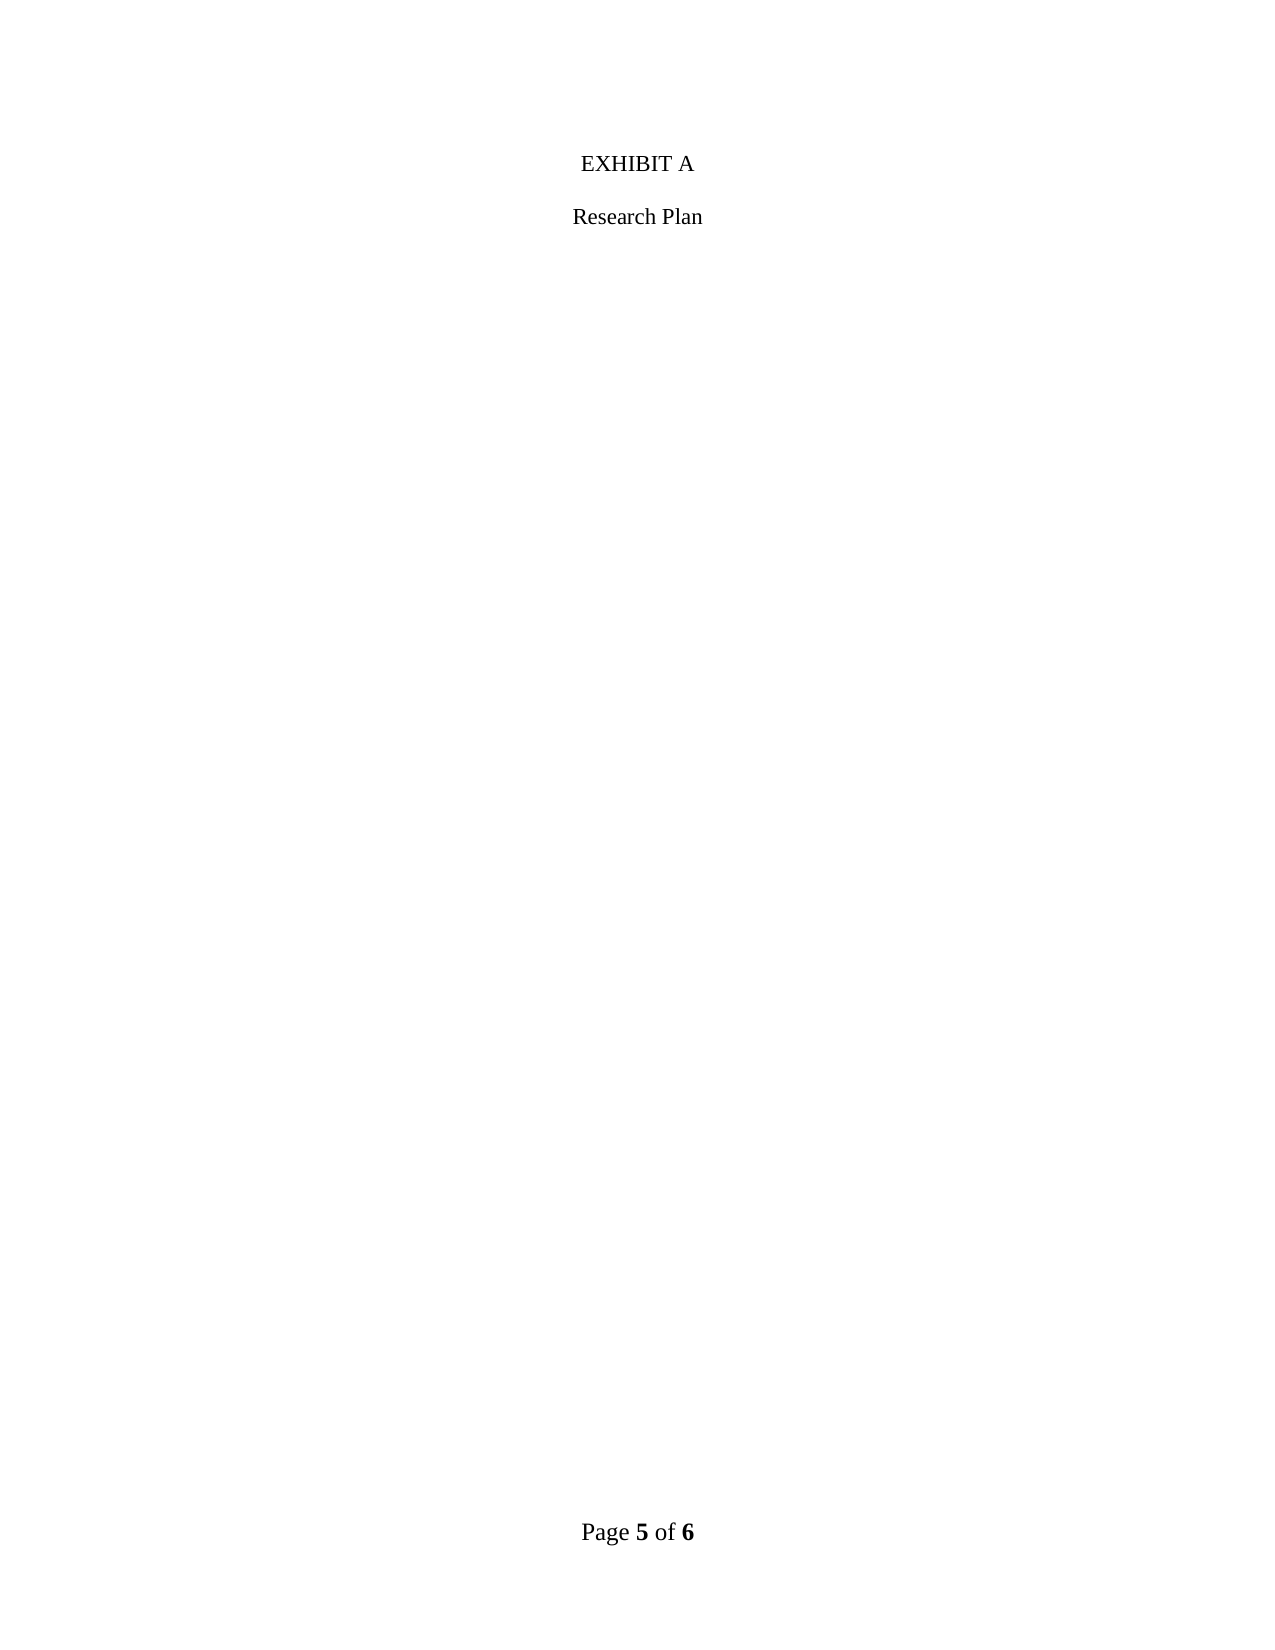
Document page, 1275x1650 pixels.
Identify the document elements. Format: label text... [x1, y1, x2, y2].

text EXHIBIT A [150, 150, 1125, 176]
text Research Plan [150, 203, 1125, 229]
